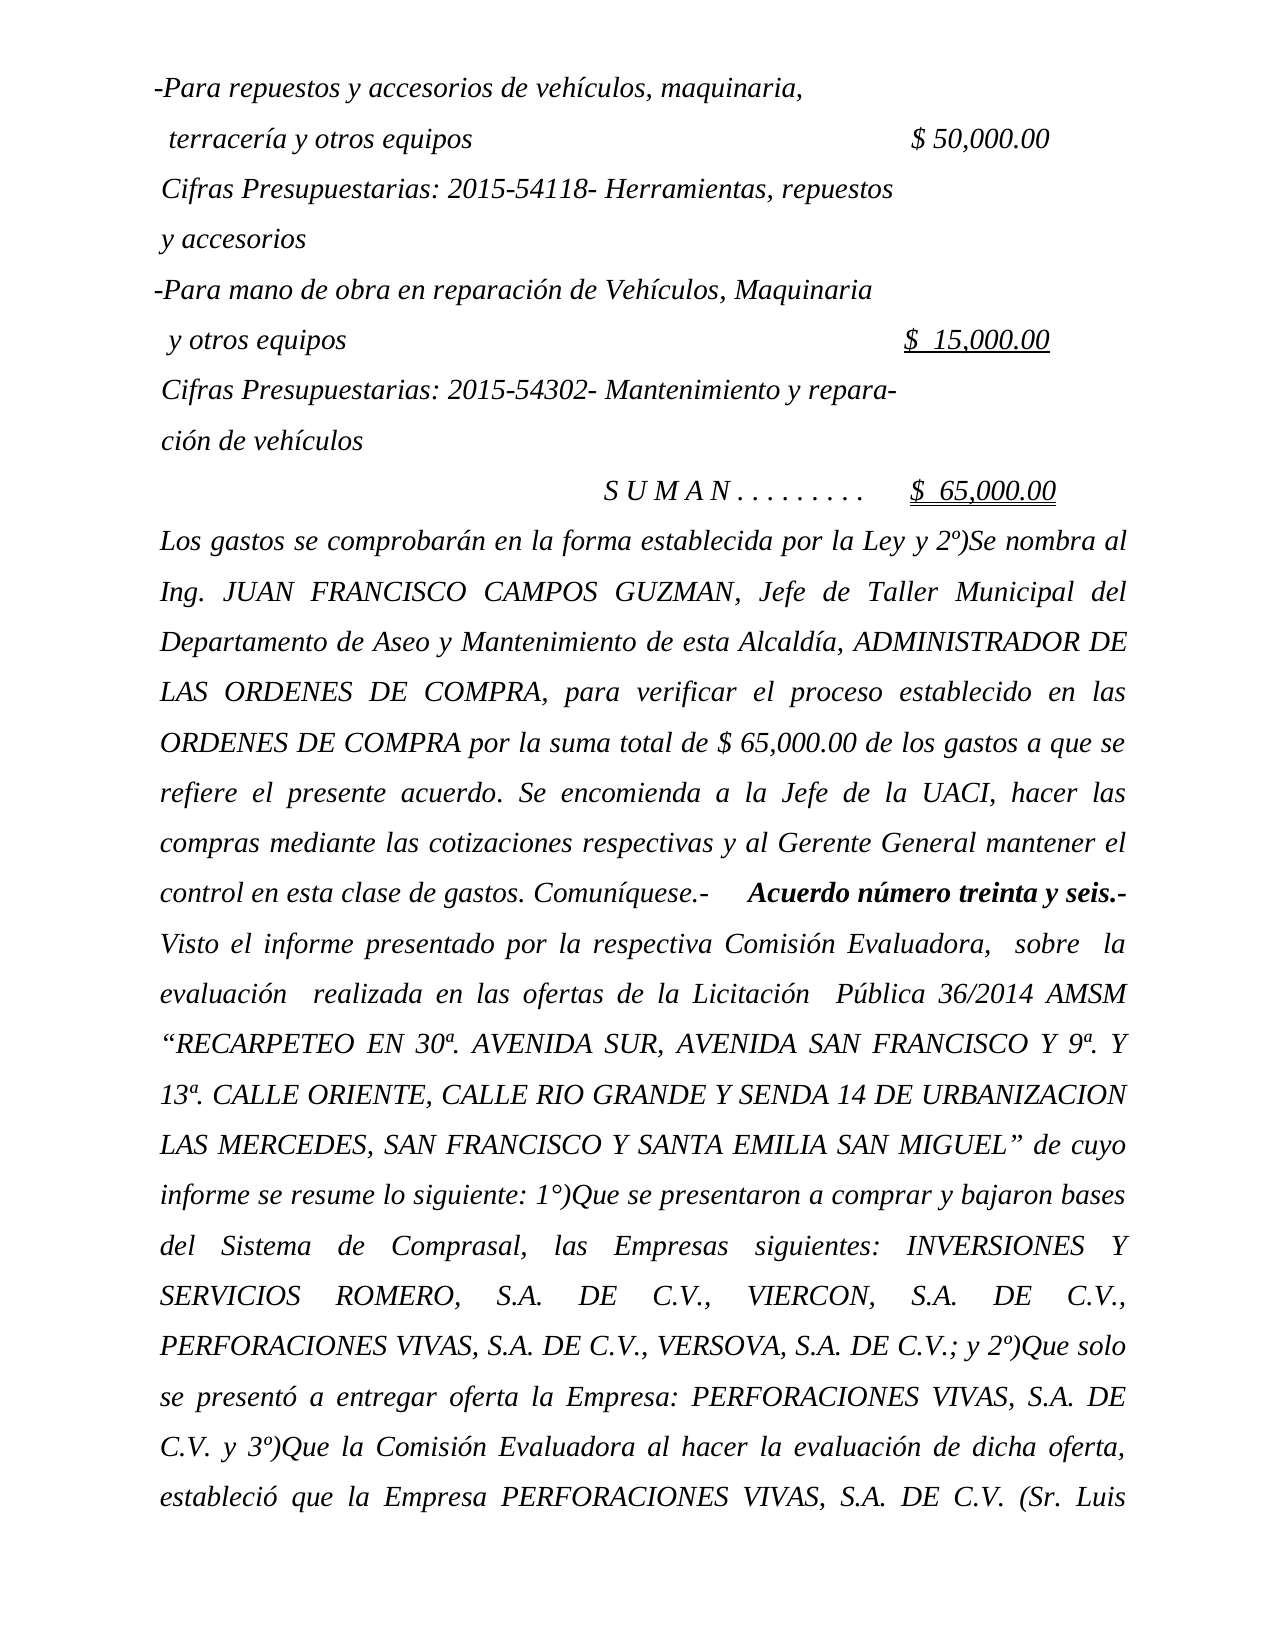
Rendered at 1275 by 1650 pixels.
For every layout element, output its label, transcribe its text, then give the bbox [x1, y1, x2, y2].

text y otros equipos $ 15,000.00 [153, 322, 1127, 356]
text -Para mano de obra en reparación de Vehículos, Maquinaria [153, 272, 1127, 306]
subtitle -Para repuestos y accesorios de vehículos, maquinaria, [153, 71, 1127, 104]
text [159, 524, 1127, 1513]
text Cifras Presupuestarias: 2015-54302- Mantenimiento y repara- [153, 373, 1127, 406]
text ción de vehículos [153, 423, 1127, 457]
text S U M A N . . . . . . . . . $ 65,000.00 [153, 473, 1127, 507]
text Cifras Presupuestarias: 2015-54118- Herramientas, repuestos [153, 171, 1127, 205]
subtitle terracería y otros equipos $ 50,000.00 [153, 121, 1127, 155]
text y accesorios [153, 222, 1127, 255]
